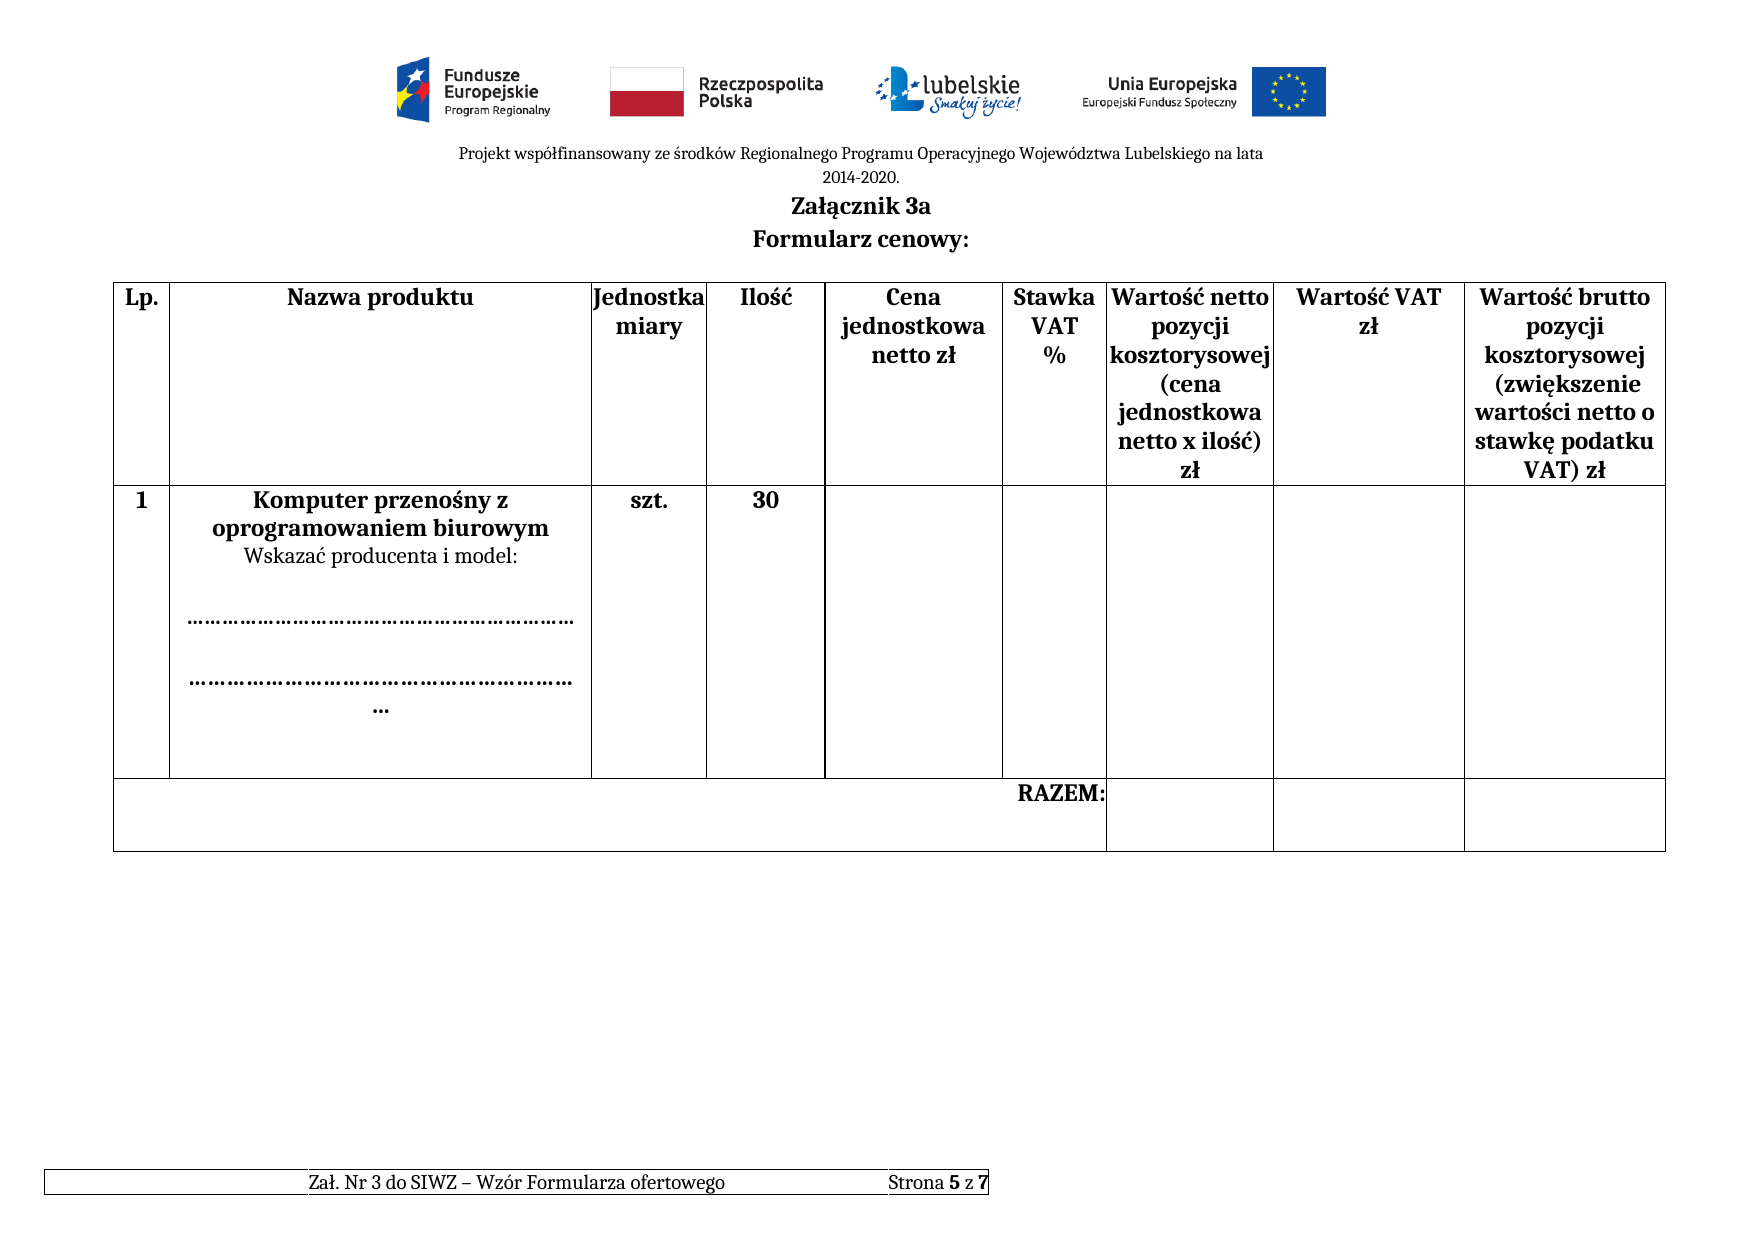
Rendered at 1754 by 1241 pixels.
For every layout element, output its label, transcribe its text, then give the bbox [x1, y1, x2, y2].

table_header Nazwa produktu [170, 283, 591, 484]
table_header Lp. [114, 283, 169, 484]
table_header Stawka VAT % [1003, 283, 1106, 484]
table_header Ilość [707, 283, 824, 484]
table_cell [1274, 486, 1464, 777]
table_cell [1107, 486, 1273, 777]
table_cell [1274, 779, 1464, 851]
table_cell [1003, 486, 1106, 777]
table_cell [1465, 486, 1665, 777]
table_cell [1107, 779, 1273, 851]
table_cell 30 [707, 486, 824, 777]
text Formularz cenowy: [44, 225, 1678, 253]
table_cell Komputer przenośny z oprogramowaniem biurowym Wskazać producenta i model: ………………………………………………………… ……………………………………………………… [170, 486, 591, 777]
text Załącznik 3a [44, 192, 1678, 221]
table_header Wartość VAT zł [1274, 283, 1464, 484]
table_cell szt. [592, 486, 706, 777]
table_cell RAZEM: [114, 779, 1106, 851]
table_cell [1465, 779, 1665, 851]
table_header Wartość brutto pozycji kosztorysowej (zwiększenie wartości netto o stawkę podatku VAT) zł [1465, 283, 1665, 484]
table_cell 1 [114, 486, 169, 777]
table_cell [826, 486, 1002, 777]
picture [388, 38, 1334, 140]
table_header Jednostka miary [592, 283, 706, 484]
table_header Wartość netto pozycji kosztorysowej (cena jednostkowa netto x ilość) zł [1107, 283, 1273, 484]
table_header Cena jednostkowa netto zł [826, 283, 1002, 484]
